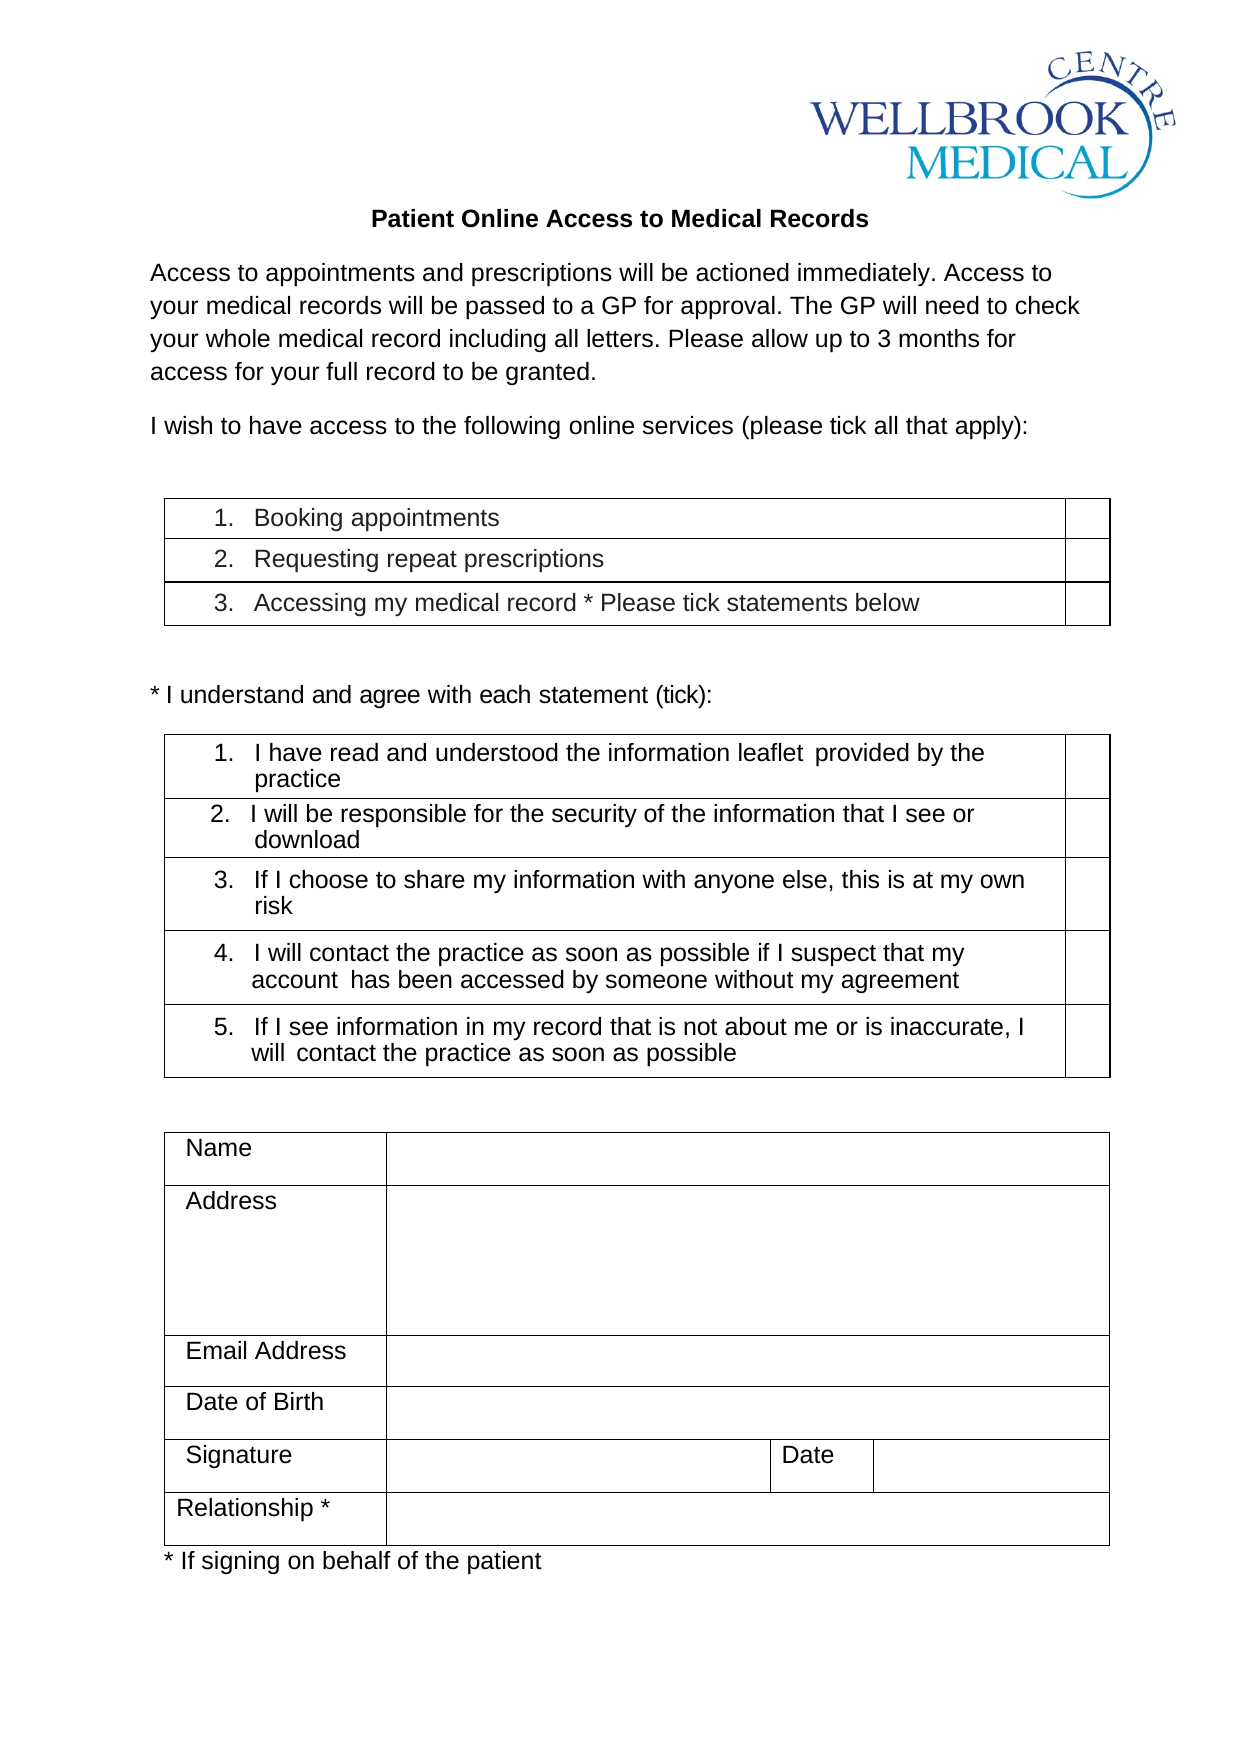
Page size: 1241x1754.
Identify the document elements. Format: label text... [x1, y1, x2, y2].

table_cell 5. If I see information in my record that is not about me or is inaccurate, I will contact the practice as soon as possible [165, 1005, 1065, 1077]
table_cell [387, 1440, 770, 1492]
text Access to appointments and prescriptions will be actioned immediately. Access to your medical records will be passed to a GP for approval. The GP will need to check your whole medical record including all letters. Please allow up to 3 months for access for your full record to be granted. [150, 258, 1090, 386]
table_cell 4. I will contact the practice as soon as possible if I suspect that my account has been accessed by someone without my agreement [165, 931, 1065, 1003]
table_cell [1066, 583, 1109, 625]
table_cell 2. I will be responsible for the security of the information that I see or download [165, 799, 1065, 857]
table_cell [387, 1387, 1109, 1439]
table_cell Relationship * [165, 1493, 386, 1545]
text * If signing on behalf of the patient [150, 1546, 1090, 1575]
table_header [387, 1133, 1109, 1185]
table_cell Date [771, 1440, 873, 1492]
table_cell [1066, 799, 1109, 857]
table_cell 3. If I choose to share my information with anyone else, this is at my own risk [165, 858, 1065, 929]
table_cell 2. Requesting repeat prescriptions [165, 539, 1065, 581]
table_header Name [165, 1133, 386, 1185]
table_cell [1066, 539, 1109, 581]
table_cell Address [165, 1186, 386, 1335]
text * I understand and agree with each statement (tick): [150, 680, 1090, 709]
picture [777, 18, 1208, 223]
table_header 1. Booking appointments [165, 499, 1065, 538]
text Patient Online Access to Medical Records [150, 204, 1090, 233]
table_cell [387, 1493, 1109, 1545]
table_header [1066, 499, 1109, 538]
table_cell Email Address [165, 1336, 386, 1386]
table_cell Date of Birth [165, 1387, 386, 1439]
table_cell [1066, 1005, 1109, 1077]
table_cell Signature [165, 1440, 386, 1492]
table_cell [1066, 931, 1109, 1003]
table_cell 3. Accessing my medical record * Please tick statements below [165, 583, 1065, 625]
table_cell [387, 1186, 1109, 1335]
table_cell [1066, 858, 1109, 929]
text I wish to have access to the following online services (please tick all that apply): [150, 411, 1090, 439]
table_header I have read and understood the information leaflet provided by the practice [165, 735, 1065, 798]
table_cell [387, 1336, 1109, 1386]
table_cell [874, 1440, 1109, 1492]
table_header [1066, 735, 1109, 798]
